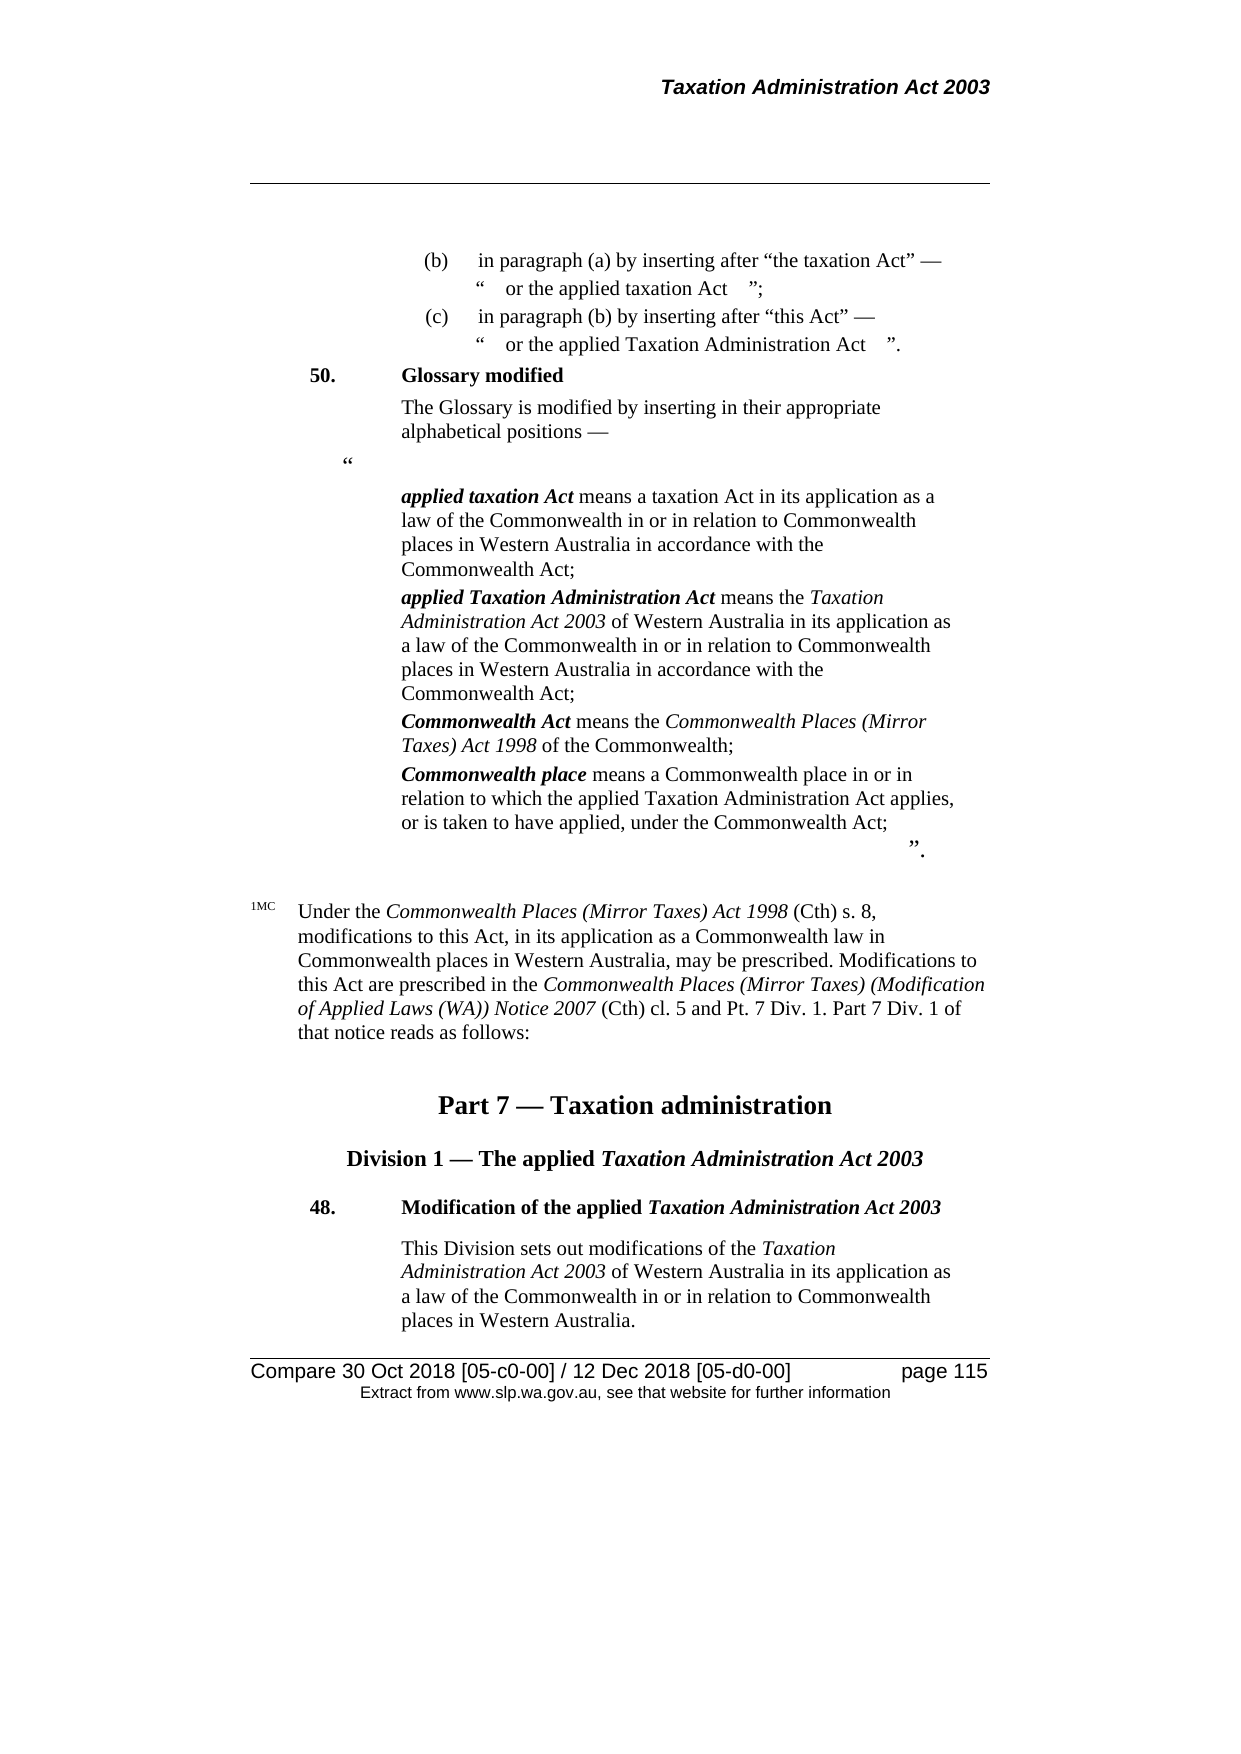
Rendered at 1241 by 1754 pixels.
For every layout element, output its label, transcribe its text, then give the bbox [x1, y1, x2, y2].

text ”. [250, 834, 926, 862]
subtitle Division 1 — The applied Taxation Administration Act 2003 [309, 1145, 960, 1172]
subtitle Part 7 — Taxation administration [309, 1089, 960, 1120]
text applied Taxation Administration Act means the Taxation Administration Act 2003 of in its application as a law of the Commonwealth in or in relation to Commonwealth places in in accordance with the Commonwealth Act; [309, 585, 960, 705]
subtitle 50. Glossary modified [309, 362, 960, 387]
text The Glossary is modified by inserting in their appropriate alphabetical positions — [312, 395, 960, 443]
subtitle 48. Modification of the applied Taxation Administration Act 2003 [309, 1195, 960, 1219]
text (b) in paragraph (a) by inserting after “the taxation Act” — [389, 247, 960, 272]
text “ or the applied taxation Act ”; [309, 276, 960, 300]
text “ or the applied Taxation Administration Act ”. [309, 332, 960, 356]
text “ [342, 451, 990, 480]
text (c) in paragraph (b) by inserting after “this Act” — [389, 304, 960, 328]
text Commonwealth place means a Commonwealth place in or in relation to which the applied Taxation Administration Act applies, or is taken to have applied, under the Commonwealth Act; [309, 761, 960, 834]
text applied taxation Act means a taxation Act in its application as a law of the Commonwealth in or in relation to Commonwealth places in in accordance with the Commonwealth Act; [309, 484, 960, 581]
text This Division sets out modifications of the Taxation Administration Act 2003 of in its application as a law of the Commonwealth in or in relation to Commonwealth places in . [312, 1235, 960, 1332]
text 1MC Under the Commonwealth Places (Mirror Taxes) Act 1998 (Cth) s. 8, modifications to this Act, in its application as a Commonwealth law in Commonwealth places in Western Australia, may be prescribed. Modifications to this Act are prescribed in the Commonwealth Places (Mirror Taxes) (Modification of Applied Laws (WA)) Notice 2007 (Cth) cl. 5 and Pt. 7 Div. 1. Part 7 Div. 1 of that notice reads as follows: [250, 899, 990, 1044]
text Commonwealth Act means the Commonwealth Places (Mirror Taxes) Act 1998 of the Commonwealth; [309, 709, 960, 757]
